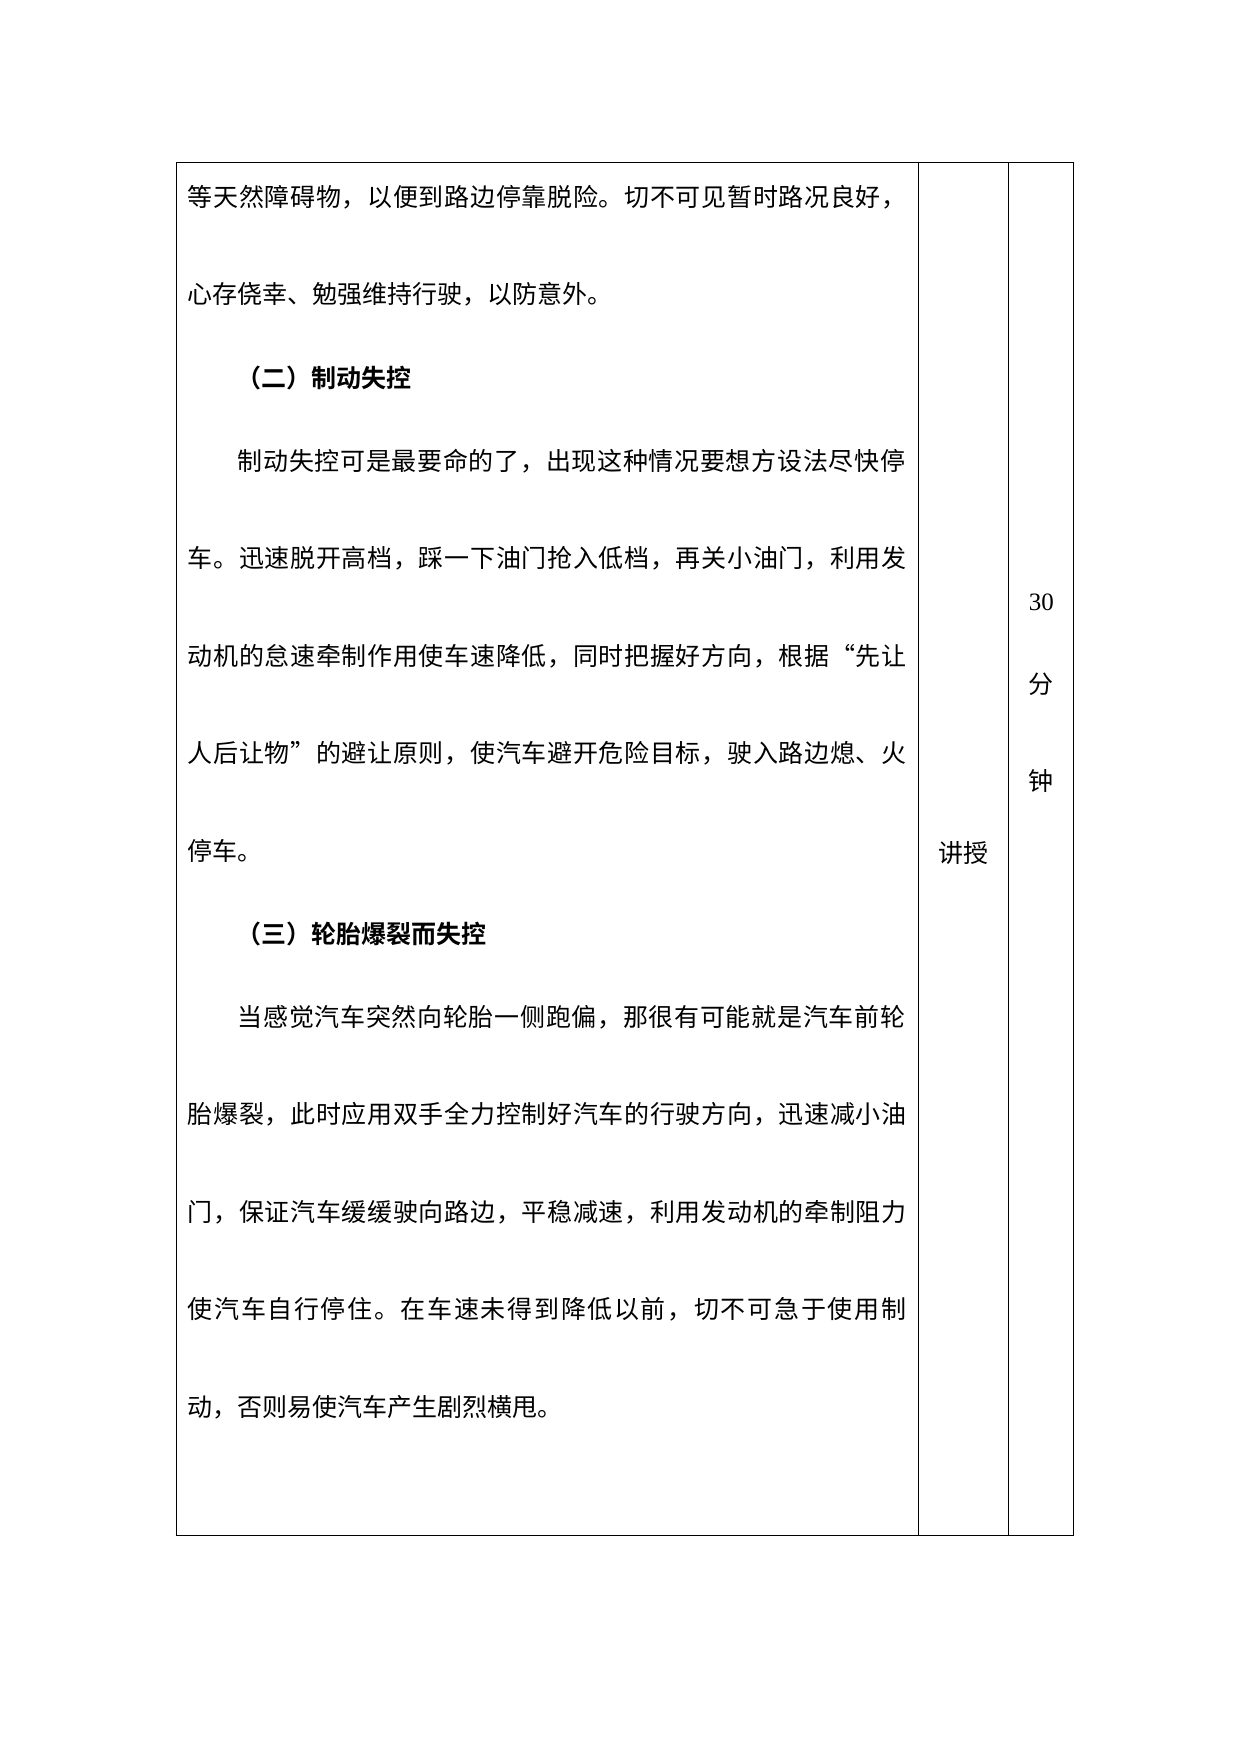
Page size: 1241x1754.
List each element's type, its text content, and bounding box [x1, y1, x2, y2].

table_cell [177, 163, 918, 1535]
table_cell 分析 讲授 [919, 163, 1008, 1535]
table_cell 20 分 钟 30分钟 [1009, 163, 1073, 1535]
